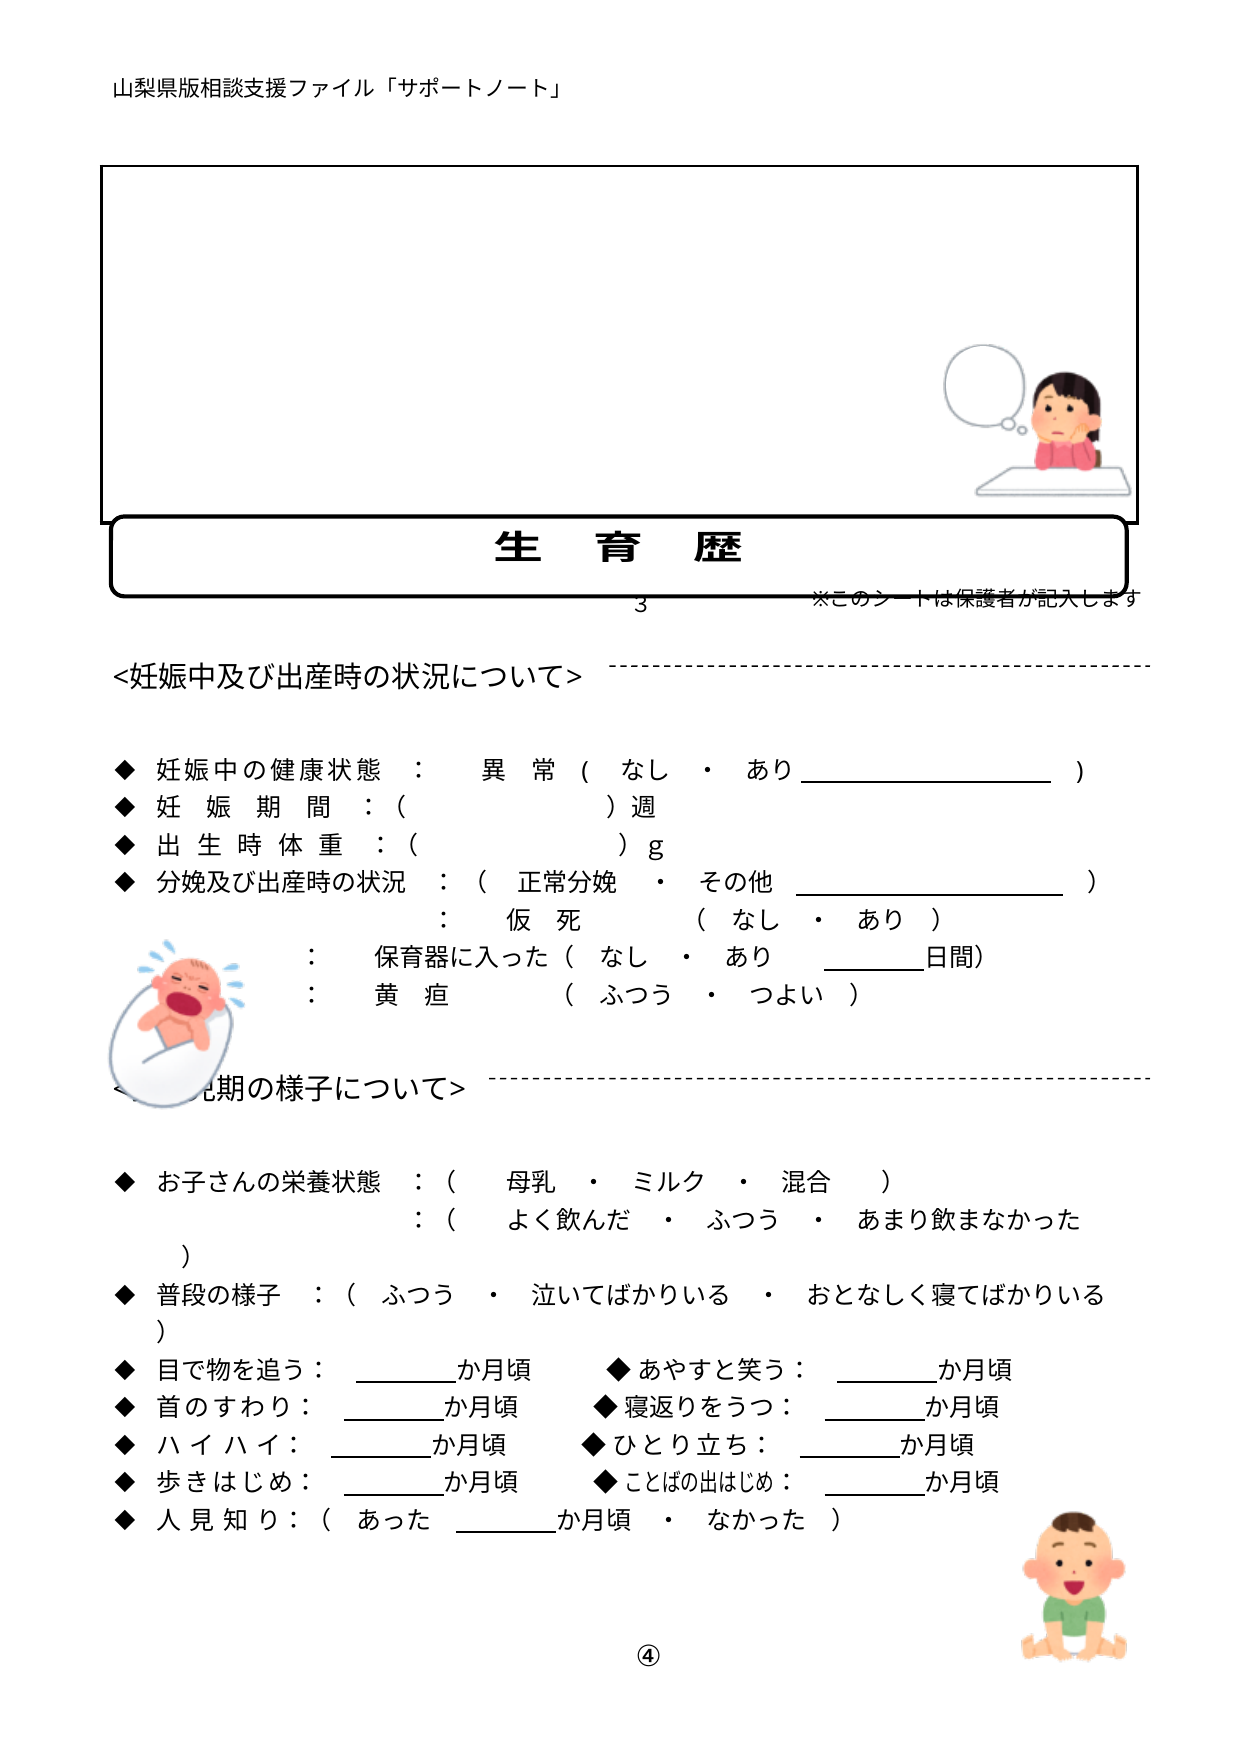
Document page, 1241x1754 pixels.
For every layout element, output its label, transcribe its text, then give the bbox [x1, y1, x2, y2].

picture [1009, 1507, 1138, 1667]
list 妊娠中の健康状態 ： 異 常 ( なし ・ あり ) [112, 749, 1128, 787]
list 目で物を追う： か月頃 ◆ あやすと笑う： か月頃 [112, 1349, 1128, 1387]
list 歩きはじめ： か月頃 ◆ ことばの出はじめ： か月頃 [112, 1462, 1128, 1499]
picture [103, 937, 254, 1113]
text <乳幼児期の様子について> [112, 1049, 1128, 1124]
text ： 黄 疸 （ ふつう ・ つよい ） [254, 974, 1128, 1012]
list 人見知り：（ あった か月頃 ・ なかった ） [112, 1499, 1128, 1537]
text ： 仮 死 （ なし ・ あり ） [156, 899, 1128, 937]
text ：（ よく飲んだ ・ ふつう ・ あまり飲まなかった ） [156, 1199, 1128, 1274]
text <妊娠中及び出産時の状況について> [112, 637, 1128, 712]
text ： 保育器に入った（ なし ・ あり 日間） [254, 937, 1128, 974]
picture [942, 340, 1135, 502]
list 首のすわり： か月頃 ◆ 寝返りをうつ： か月頃 [112, 1387, 1128, 1424]
table_cell [103, 167, 1136, 521]
list 分娩及び出産時の状況 ： （ 正常分娩 ・ その他 ） [112, 862, 1128, 899]
list ハイハイ： か月頃 ◆ ひとり立ち： か月頃 [112, 1424, 1128, 1462]
list 出生時体重 ：（ ）ｇ [112, 824, 1128, 862]
list 普段の様子 ：（ ふつう ・ 泣いてばかりいる ・ おとなしく寝てばかりいる ） [112, 1274, 1128, 1349]
list お子さんの栄養状態 ：（ 母乳 ・ ミルク ・ 混合 ） [112, 1162, 1128, 1199]
list 妊娠期間 ：（ ）週 [112, 787, 1128, 824]
